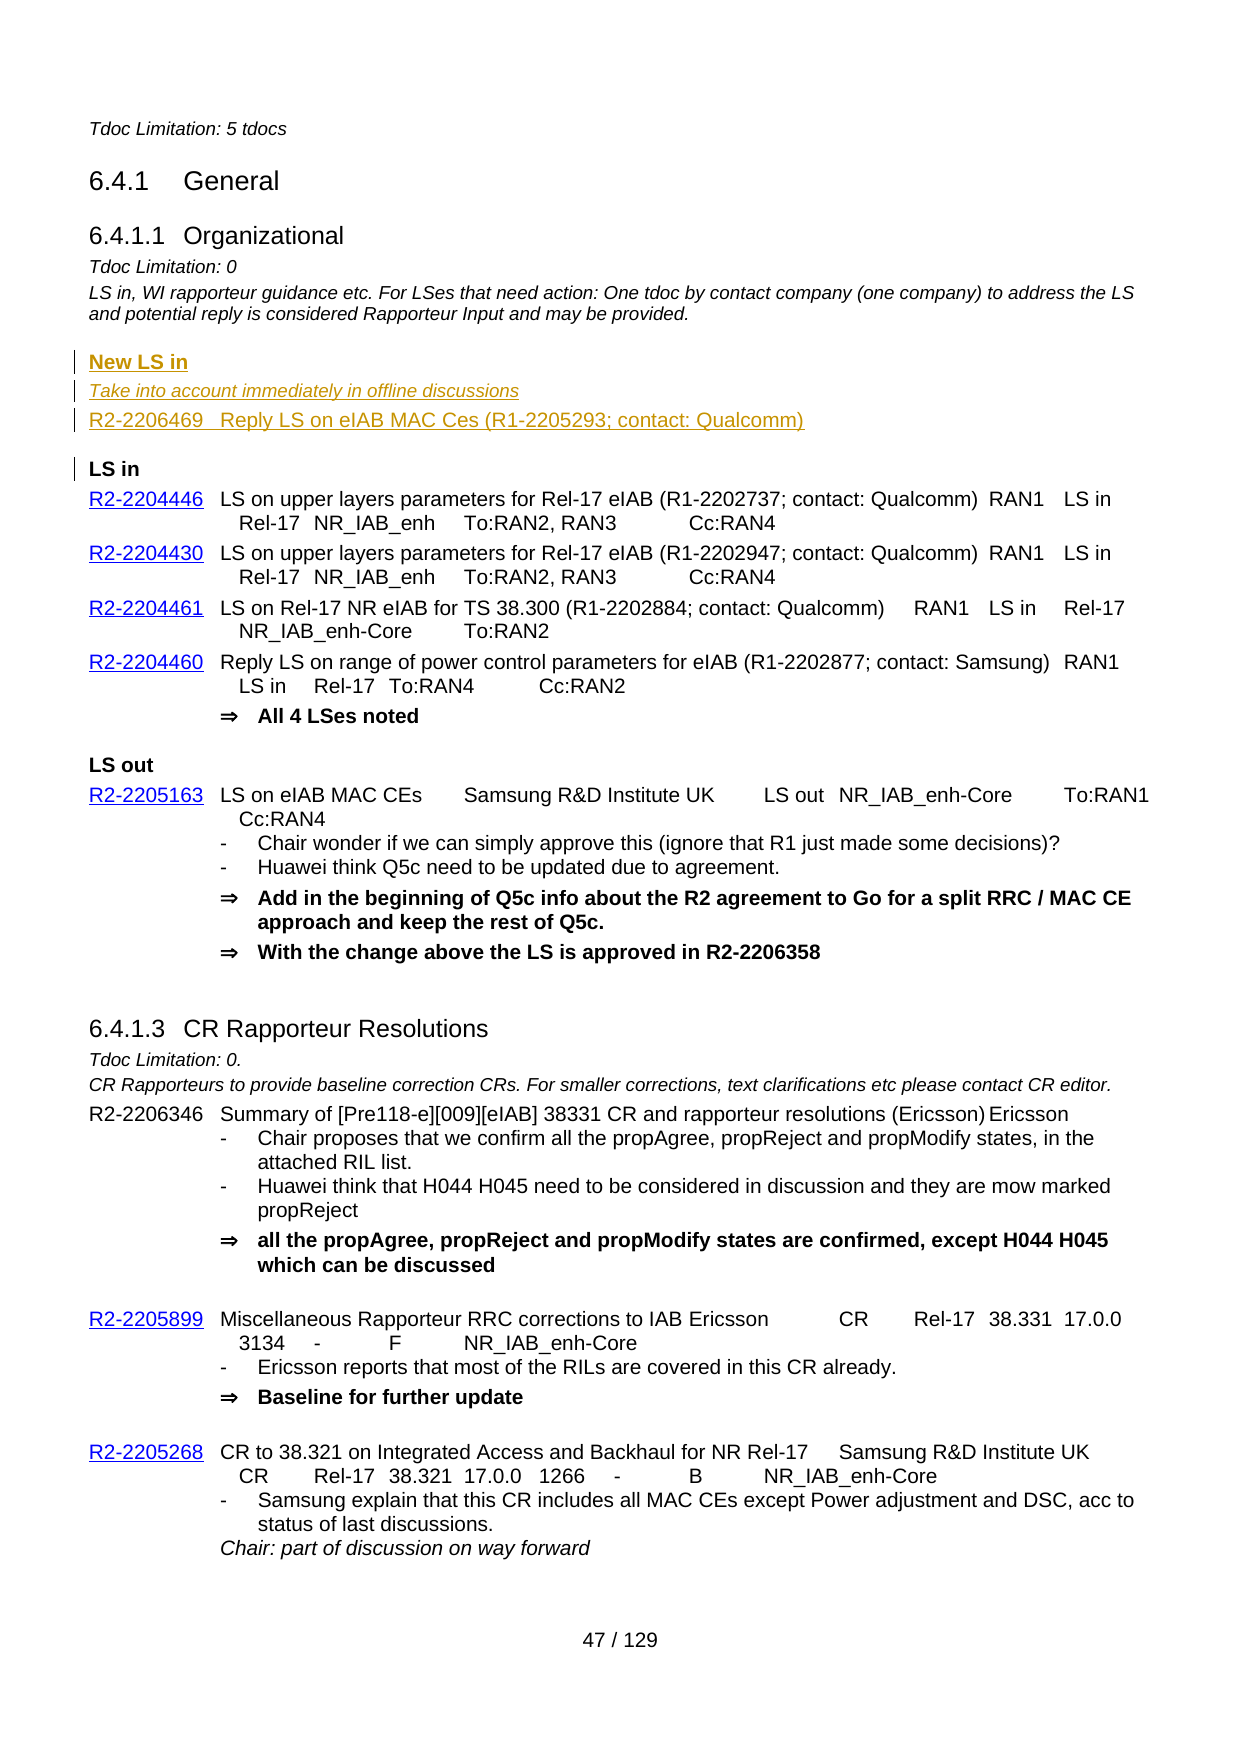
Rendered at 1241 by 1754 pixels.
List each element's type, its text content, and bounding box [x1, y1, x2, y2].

text Tdoc Limitation: 5 tdocs [89, 118, 1152, 140]
title R2-2205899 Miscellaneous Rapporteur RRC corrections to IAB Ericsson CR Rel-17 38.331 17.0.0 3134 - F NR_IAB_enh-Core [89, 1307, 1152, 1355]
list Chair wonder if we can simply approve this (ignore that R1 just made some decisions)? [220, 831, 1152, 855]
title R2-2204461 LS on Rel-17 NR eIAB for TS 38.300 (R1-2202884; contact: Qualcomm) RAN1 LS in Rel-17 NR_IAB_enh-Core To:RAN2 [89, 595, 1152, 643]
subtitle 6.4.1 General [89, 165, 1152, 196]
title R2-2206346 Summary of [Pre118-e][009][eIAB] 38331 CR and rapporteur resolutions (Ericsson) Ericsson [89, 1102, 1152, 1126]
title R2-2204460 Reply LS on range of power control parameters for eIAB (R1-2202877; contact: Samsung) RAN1 LS in Rel-17 To:RAN4 Cc:RAN2 [89, 649, 1152, 697]
text Baseline for further update [220, 1385, 1152, 1409]
text - Samsung explain that this CR includes all MAC CEs except Power adjustment and DSC, acc to status of last discussions. [220, 1487, 1152, 1535]
subtitle 6.4.1.3 CR Rapporteur Resolutions [89, 1013, 1152, 1042]
text LS in, WI rapporteur guidance etc. For LSes that need action: One tdoc by contact company (one company) to address the LS and potential reply is considered Rapporteur Input and may be provided. [89, 282, 1152, 325]
title R2-2205268 CR to 38.321 on Integrated Access and Backhaul for NR Rel-17 Samsung R&D Institute UK CR Rel-17 38.321 17.0.0 1266 - B NR_IAB_enh-Core [89, 1439, 1152, 1487]
text all the propAgree, propReject and propModify states are confirmed, except H044 H045 which can be discussed [220, 1228, 1152, 1277]
list Huawei think Q5c need to be updated due to agreement. [220, 855, 1152, 879]
text Tdoc Limitation: 0 [89, 256, 1152, 277]
text All 4 LSes noted [220, 704, 1152, 728]
list Huawei think that H044 H045 need to be considered in discussion and they are mow marked propReject [220, 1174, 1152, 1222]
text CR Rapporteurs to provide baseline correction CRs. For smaller corrections, text clarifications etc please contact CR editor. [89, 1074, 1152, 1096]
text Tdoc Limitation: 0. [89, 1048, 1152, 1070]
text LS in [89, 457, 1152, 481]
list Chair proposes that we confirm all the propAgree, propReject and propModify states, in the attached RIL list. [220, 1126, 1152, 1174]
text Chair: part of discussion on way forward [220, 1535, 1152, 1559]
title R2-2204446 LS on upper layers parameters for Rel-17 eIAB (R1-2202737; contact: Qualcomm) RAN1 LS in Rel-17 NR_IAB_enh To:RAN2, RAN3 Cc:RAN4 [89, 487, 1152, 535]
text Add in the beginning of Q5c info about the R2 agreement to Go for a split RRC / MAC CE approach and keep the rest of Q5c. [220, 885, 1152, 934]
title R2-2204430 LS on upper layers parameters for Rel-17 eIAB (R1-2202947; contact: Qualcomm) RAN1 LS in Rel-17 NR_IAB_enh To:RAN2, RAN3 Cc:RAN4 [89, 541, 1152, 589]
title R2-2205163 LS on eIAB MAC CEs Samsung R&D Institute UK LS out NR_IAB_enh-Core To:RAN1 Cc:RAN4 [89, 783, 1152, 831]
subtitle 6.4.1.1 Organizational [89, 221, 1152, 250]
list Ericsson reports that most of the RILs are covered in this CR already. [220, 1355, 1152, 1379]
text With the change above the LS is approved in R2-2206358 [220, 940, 1152, 964]
text LS out [89, 753, 1152, 777]
